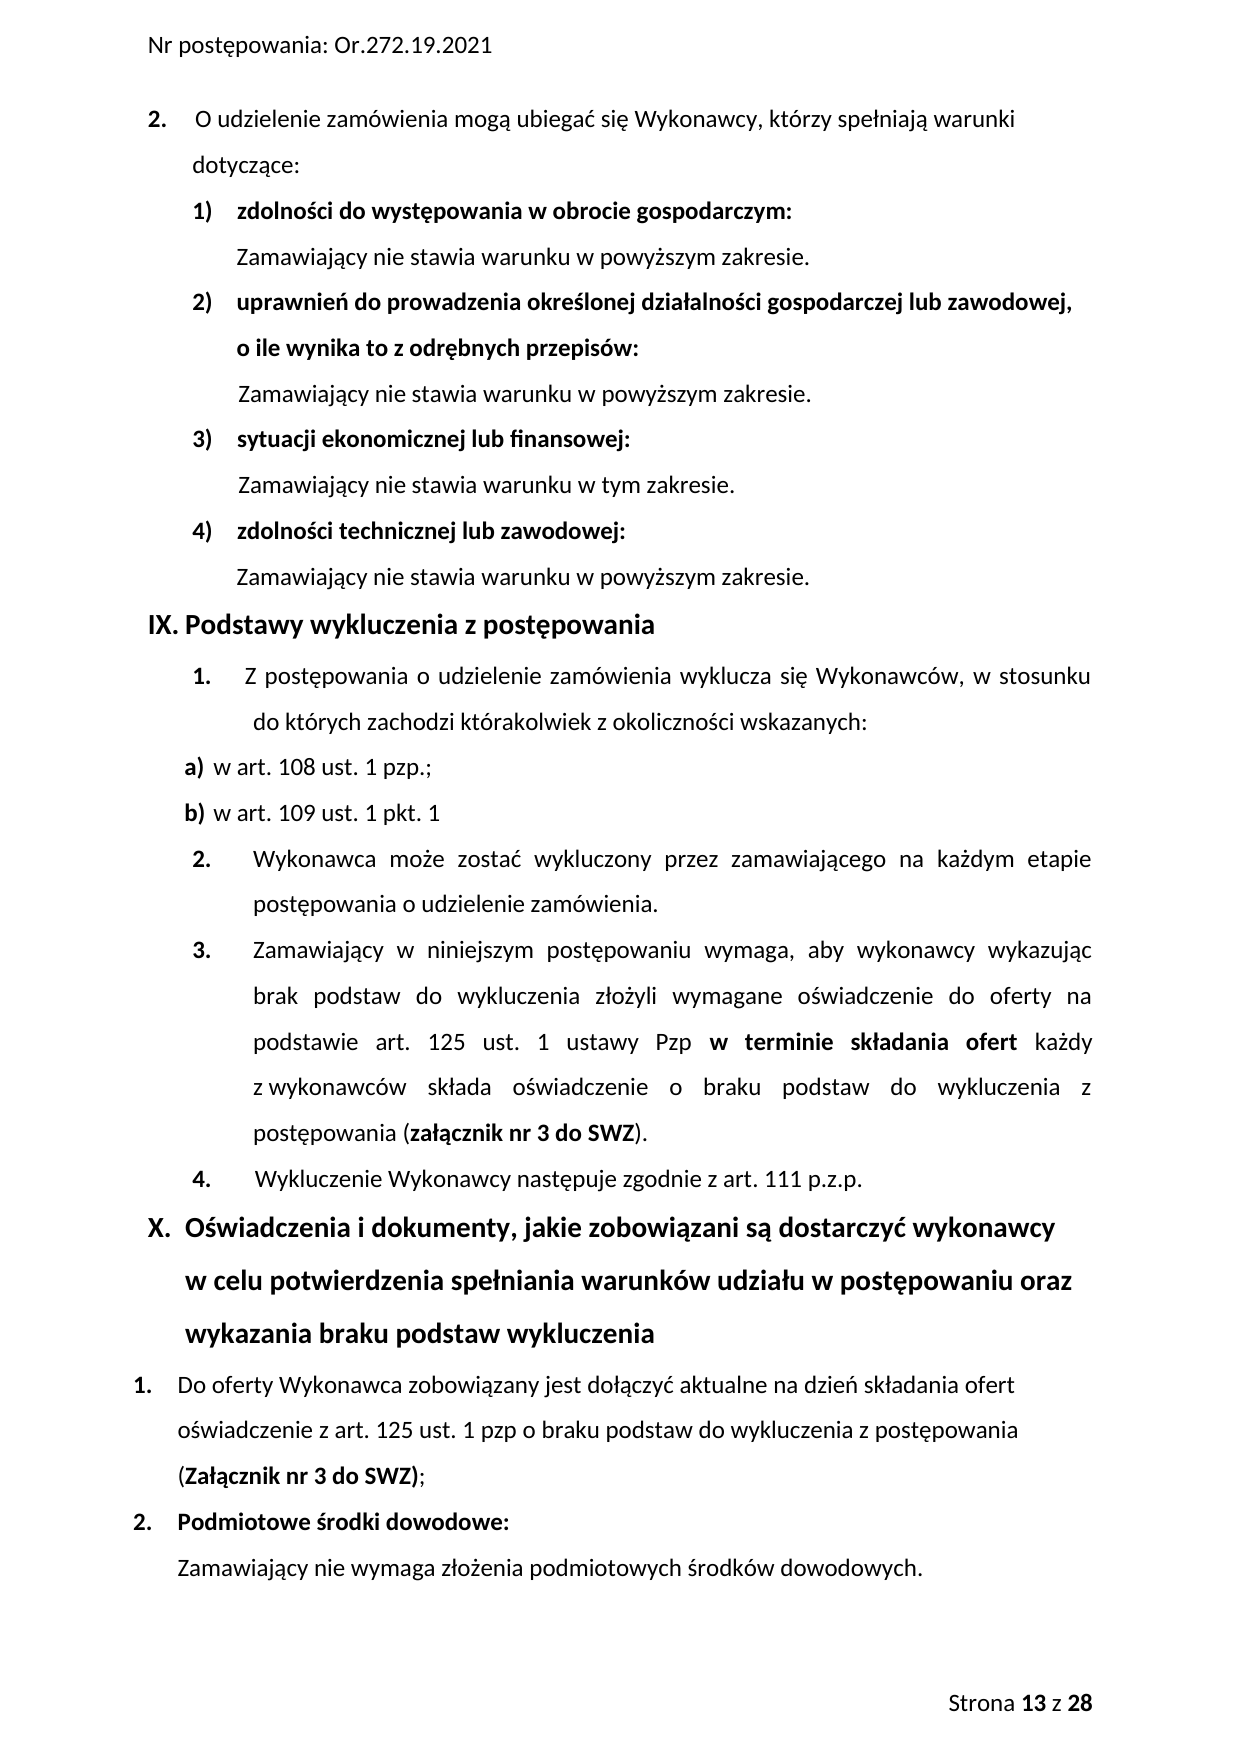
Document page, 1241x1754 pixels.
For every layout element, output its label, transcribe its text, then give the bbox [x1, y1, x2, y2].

list uprawnień do prowadzenia określonej działalności gospodarczej lub zawodowej, o ile wynika to z odrębnych przepisów: [192, 286, 1090, 363]
list Z postępowania o udzielenie zamówienia wyklucza się Wykonawców, w stosunku do których zachodzi którakolwiek z okoliczności wskazanych: [192, 660, 1092, 736]
list Do oferty Wykonawca zobowiązany jest dołączyć aktualne na dzień składania ofert oświadczenie z art. 125 ust. 1 pzp o braku podstaw do wykluczenia z postępowania (Załącznik nr 3 do SWZ); [133, 1369, 1092, 1491]
list Zamawiający w niniejszym postępowaniu wymaga, aby wykonawcy wykazując brak podstaw do wykluczenia złożyli wymagane oświadczenie do oferty na podstawie art. 125 ust. 1 ustawy Pzp w terminie składania ofert każdy z wykonawców składa oświadczenie o braku podstaw do wykluczenia z postępowania (załącznik nr 3 do SWZ). [192, 934, 1092, 1148]
subtitle Oświadczenia i dokumenty, jakie zobowiązani są dostarczyć wykonawcy w celu potwierdzenia spełniania warunków udziału w postępowaniu oraz wykazania braku podstaw wykluczenia [148, 1209, 1092, 1351]
list Podmiotowe środki dowodowe: [133, 1506, 1092, 1537]
list sytuacji ekonomicznej lub finansowej: [192, 423, 1090, 454]
subtitle Podstawy wykluczenia z postępowania [148, 606, 1092, 642]
list Wykonawca może zostać wykluczony przez zamawiającego na każdym etapie postępowania o udzielenie zamówienia. [192, 843, 1092, 919]
list w art. 109 ust. 1 pkt. 1 [148, 797, 1092, 828]
text Zamawiający nie stawia warunku w powyższym zakresie. [236, 241, 1090, 271]
text Zamawiający nie stawia warunku w tym zakresie. [238, 469, 1090, 500]
list O udzielenie zamówienia mogą ubiegać się Wykonawcy, którzy spełniają warunki dotyczące: [148, 103, 1090, 180]
text Zamawiający nie stawia warunku w powyższym zakresie. [238, 378, 1090, 408]
list Wykluczenie Wykonawcy następuje zgodnie z art. 111 p.z.p. [192, 1163, 1092, 1193]
text Zamawiający nie stawia warunku w powyższym zakresie. [148, 561, 1090, 591]
list Zamawiający nie wymaga złożenia podmiotowych środków dowodowych. [177, 1552, 1092, 1582]
list zdolności technicznej lub zawodowej: [192, 515, 1090, 546]
list w art. 108 ust. 1 pzp.; [148, 751, 1092, 782]
list zdolności do występowania w obrocie gospodarczym: [192, 195, 1090, 225]
